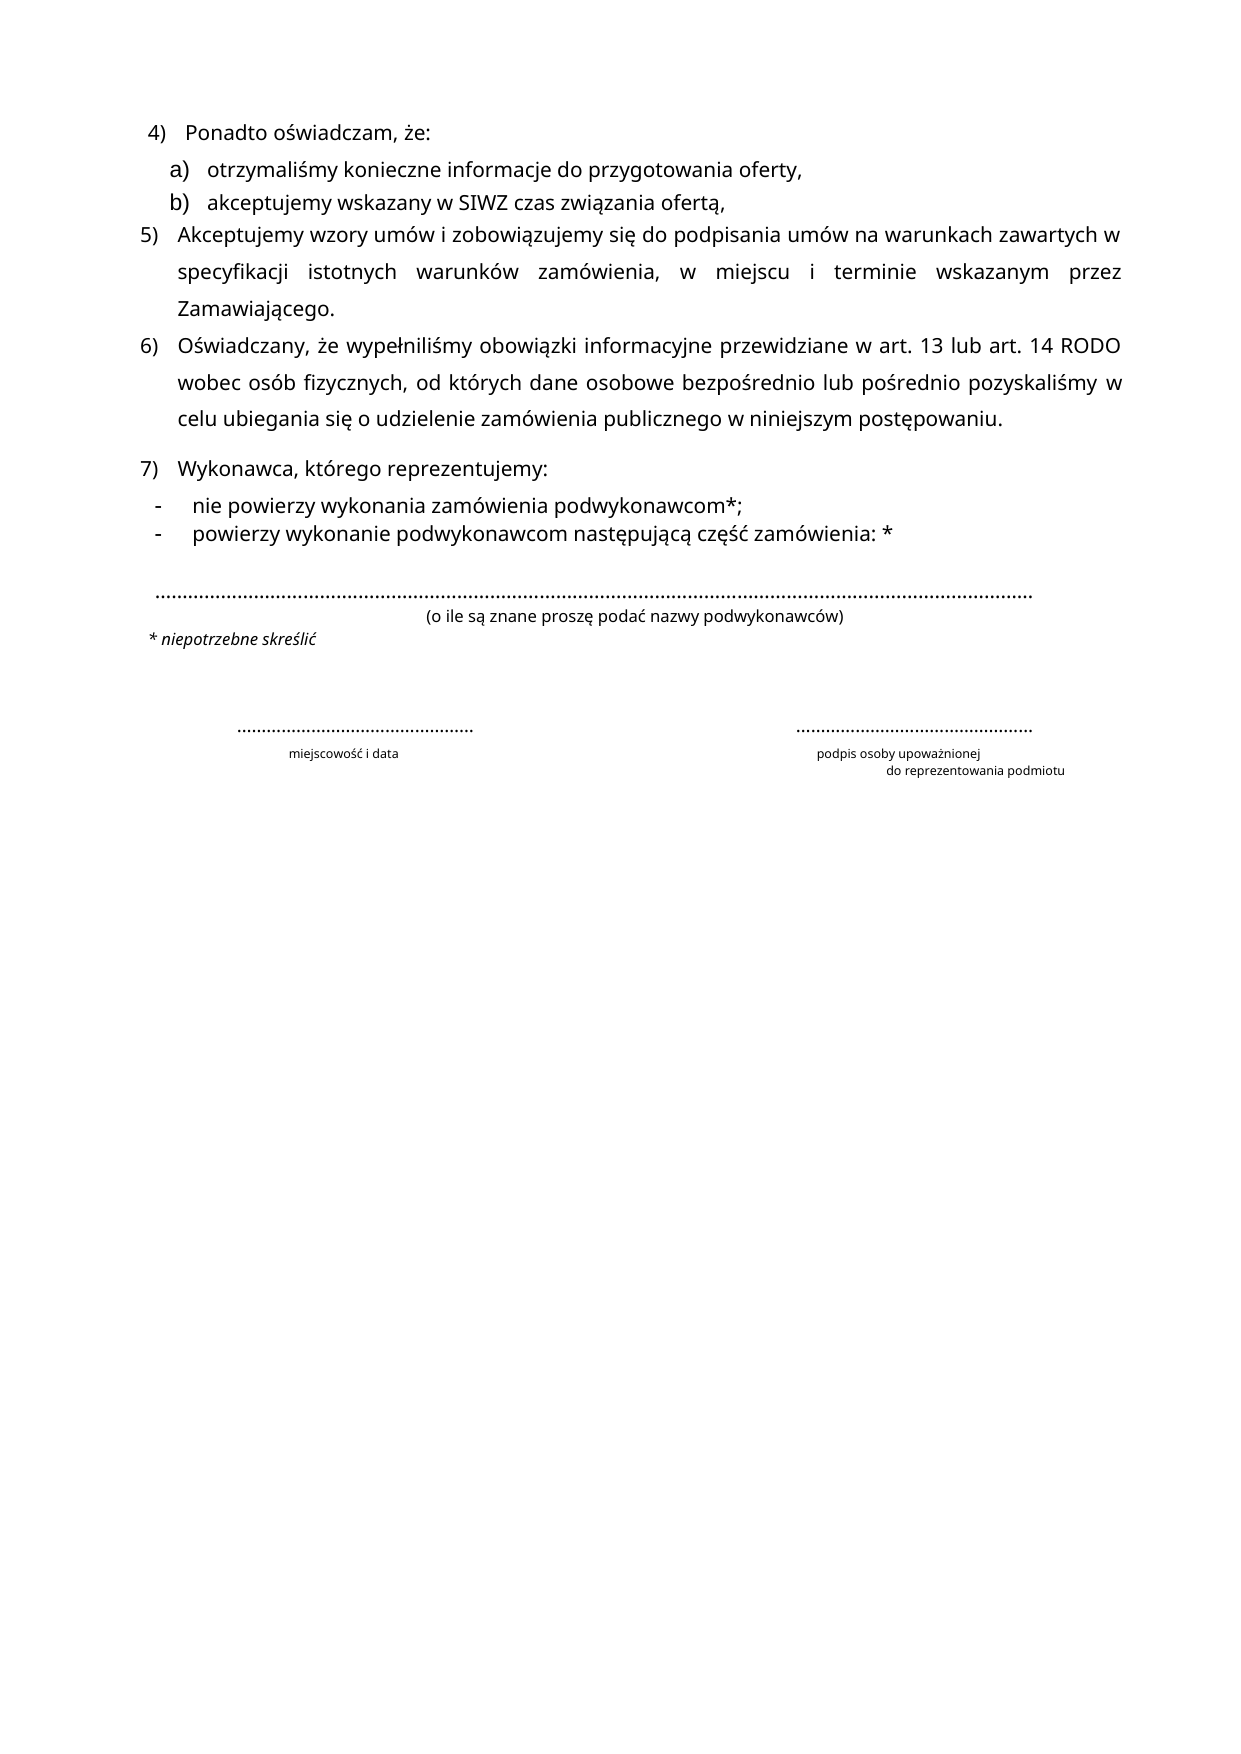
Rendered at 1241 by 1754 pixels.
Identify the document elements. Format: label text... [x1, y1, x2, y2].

text do reprezentowania podmiotu [886, 762, 1122, 779]
list otrzymaliśmy konieczne informacje do przygotowania oferty, [169, 155, 1122, 183]
list powierzy wykonanie podwykonawcom następującą część zamówienia: * [154, 519, 1122, 548]
list Akceptujemy wzory umów i zobowiązujemy się do podpisania umów na warunkach zawartych w specyfikacji istotnych warunków zamówienia, w miejscu i terminie wskazanym przez Zamawiającego. [140, 220, 1122, 322]
list nie powierzy wykonania zamówienia podwykonawcom*; [154, 491, 1122, 519]
list Oświadczany, że wypełniliśmy obowiązki informacyjne przewidziane w art. 13 lub art. 14 RODO wobec osób fizycznych, od których dane osobowe bezpośrednio lub pośrednio pozyskaliśmy w celu ubiegania się o udzielenie zamówienia publicznego w niniejszym postępowaniu. [140, 331, 1122, 433]
text miejscowość i data podpis osoby upoważnionej [148, 745, 1122, 762]
text ………………………………………… ………………………………………… [148, 712, 1122, 737]
text (o ile są znane proszę podać nazwy podwykonawców) [148, 604, 1122, 627]
text * niepotrzebne skreślić [148, 627, 1122, 650]
text ……………………………….…………………………………………………………………………………………………………… [154, 576, 1122, 604]
list akceptujemy wskazany w SIWZ czas związania ofertą, [169, 188, 1122, 216]
list Wykonawca, którego reprezentujemy: [140, 454, 1122, 482]
list Ponadto oświadczam, że: [148, 118, 1122, 147]
